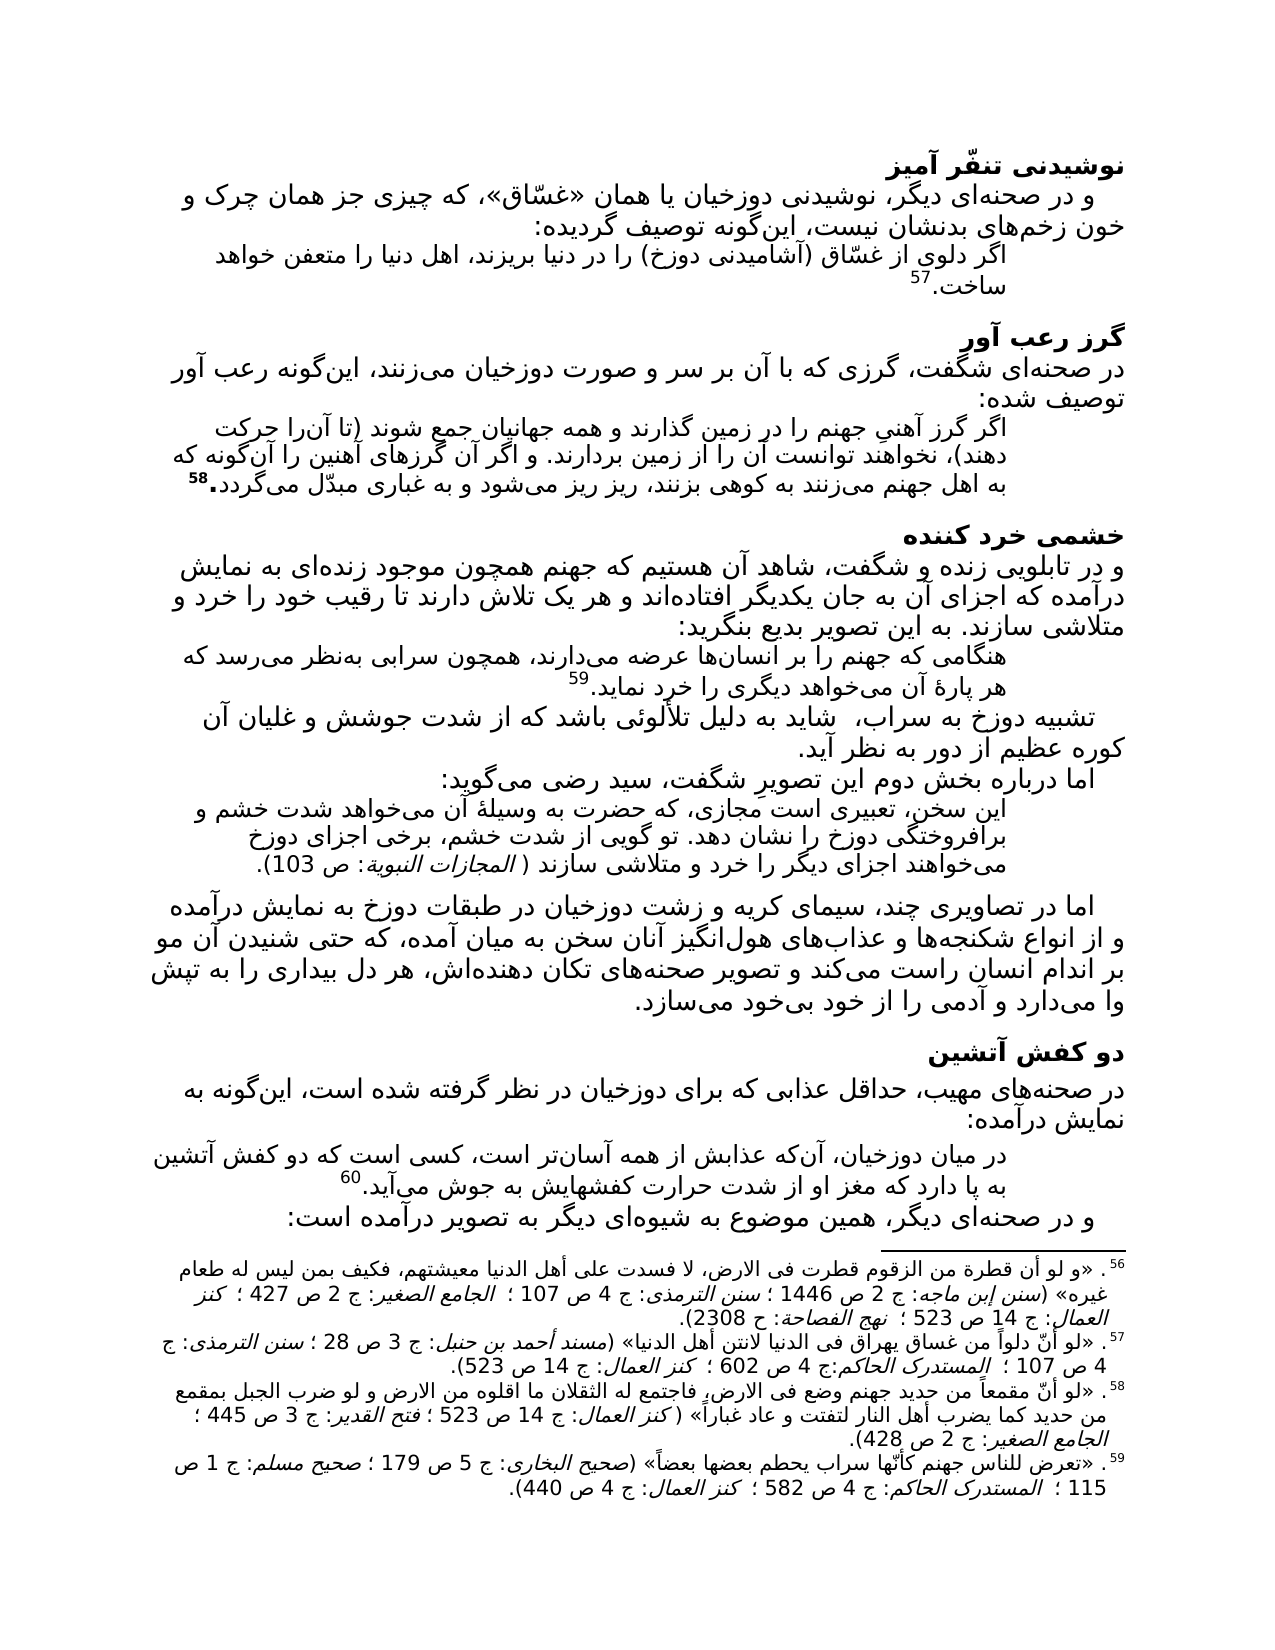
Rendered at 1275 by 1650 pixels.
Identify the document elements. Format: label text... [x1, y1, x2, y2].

text و در صحنه‌ای دیگر، نوشیدنی دوزخیان یا همان «غسّاق»، که چیزی جز همان چرک و خون زخم‌های بدنشان نیست، این‌گونه توصیف گردیده: [150, 180, 1125, 241]
text تشبیه دوزخ به سراب، شاید به دلیل تلألوئی باشد که از شدت جوشش و غلیان آن کوره عظیم از دور به نظر آید. [150, 702, 1125, 764]
text در صحنه‌های مهیب، حداقل عذابی که برای دوزخیان در نظر گرفته شده است، این‌گونه به نمایش درآمده: [150, 1074, 1125, 1135]
text گرز رعب آور [150, 322, 1125, 353]
text دو کفش آتشین [150, 1037, 1125, 1068]
text خشمی خرد کننده [150, 520, 1125, 551]
text نوشیدنی تنفّر آمیز [150, 150, 1125, 180]
text در میان دوزخیان، آن‌که عذابش از همه آسان‌تر است، کسی است که دو کفش آتشین به پا دارد که مغز او از شدت حرارت کفشهایش به جوش می‌آید. [150, 1141, 1007, 1202]
text اگر دلوی از غسّاق (آشامیدنی دوزخ) را در دنیا بریزند، اهل دنیا را متعفن خواهد ساخت. [150, 241, 1007, 302]
text هنگامی که جهنم را بر انسان‌ها عرضه می‌دارند، همچون سرابی به‌نظر می‌رسد که هر پارۀ آن می‌خواهد دیگری را خرد نماید. [150, 642, 1007, 702]
text اما در تصاویری چند، سیمای کریه و زشت دوزخیان در طبقات دوزخ به نمایش درآمده و از انواع شکنجه‌ها و عذاب‌های هول‌انگیز آنان سخن به میان آمده، که حتی شنیدن آن مو بر اندام انسان راست می‌کند و تصویر صحنه‌های تکان دهنده‌اش، هر دل بیداری را به تپش وا می‌دارد و آدمی را از خود بی‌خود می‌سازد. [150, 890, 1125, 1017]
text اما درباره بخش دوم این تصویرِ شگفت، سید رضی می‌گوید: [150, 764, 1125, 795]
text اگر گرز آهنیِ جهنم را در زمین گذارند و همه جهانیان جمع شوند (تا آن‌را حرکت دهند)، نخواهند توانست آن‌ را از زمین بردارند. و اگر آن گرزهای آهنین را آن‌گونه که به اهل جهنم می‌زنند به کوهی بزنند، ریز ریز می‌شود و به غباری مبدّل می‌گردد. [150, 414, 1007, 499]
text این سخن، تعبیری است مجازی، که حضرت به‌ وسیلۀ آن می‌خواهد شدت خشم و برافروختگی دوزخ را نشان دهد. تو گویی از شدت خشم، برخی اجزای دوزخ می‌خواهند اجزای دیگر را خرد و متلاشی سازند ( المجازات النبویة: ص 103). [150, 795, 1007, 878]
text در صحنه‌ای شگفت، گرزی که با آن بر سر و صورت دوزخیان می‌زنند، این‌گونه رعب آور توصیف شده: [150, 353, 1125, 414]
text و در تابلویی زنده و شگفت، شاهد آن هستیم که جهنم همچون موجود زنده‌ای به نمایش درآمده که اجزای آن به جان یکدیگر افتاده‌اند و هر یک تلاش دارند تا رقیب خود را خرد و متلاشی سازند. به این تصویر بدیع بنگرید: [150, 551, 1125, 642]
text و در صحنه‌ای دیگر، همین موضوع به شیوه‌ای دیگر به تصویر درآمده است: [150, 1202, 1125, 1232]
